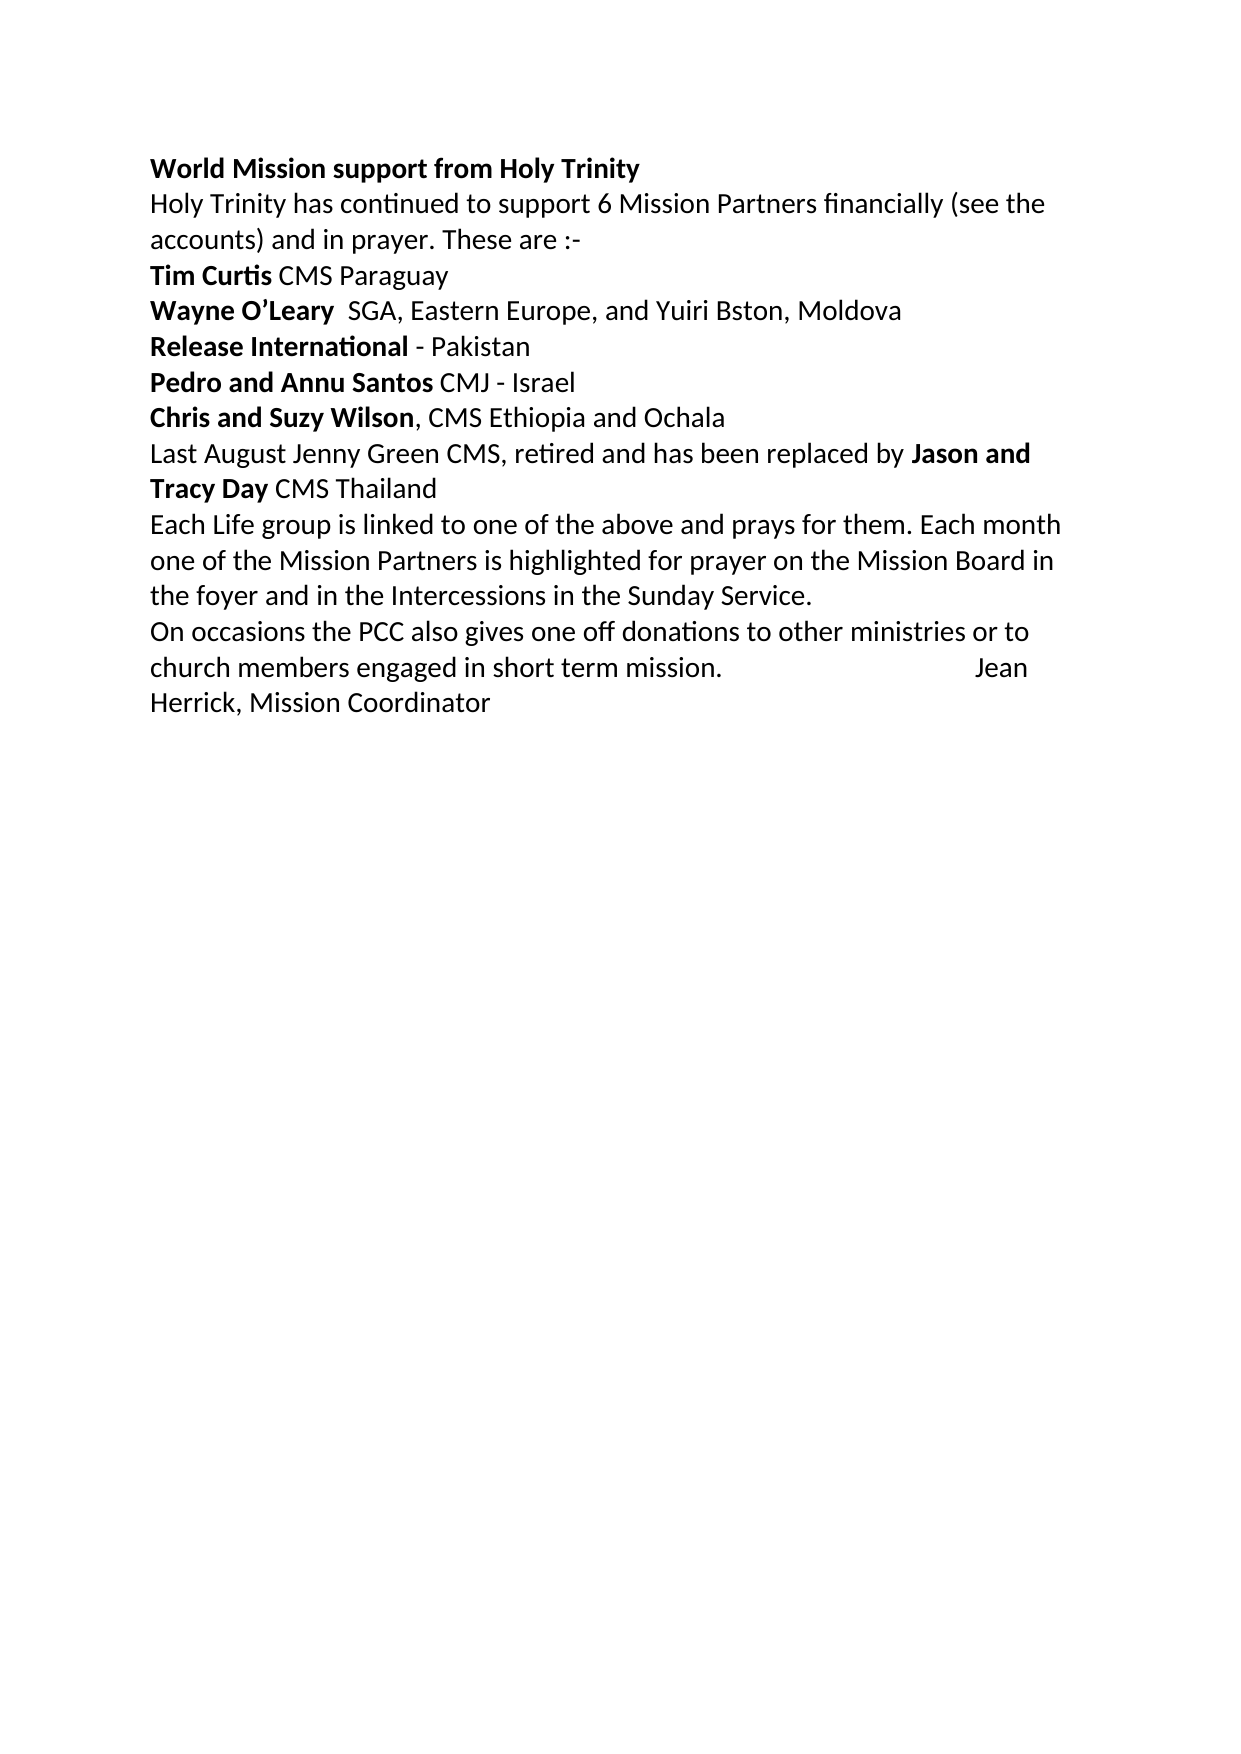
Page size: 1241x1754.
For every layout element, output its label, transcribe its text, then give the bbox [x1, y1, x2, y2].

text Last August Jenny Green CMS, retired and has been replaced by Jason and Tracy Day CMS Thailand [150, 435, 1090, 506]
text World Mission support from Holy Trinity [150, 150, 1090, 186]
text Chris and Suzy Wilson, CMS Ethiopia and Ochala [150, 399, 1090, 435]
text Release International - Pakistan [150, 328, 1090, 364]
text On occasions the PCC also gives one off donations to other ministries or to church members engaged in short term mission. Jean Herrick, Mission Coordinator [150, 613, 1090, 720]
text Each Life group is linked to one of the above and prays for them. Each month one of the Mission Partners is highlighted for prayer on the Mission Board in the foyer and in the Intercessions in the Sunday Service. [150, 506, 1090, 613]
text Pedro and Annu Santos CMJ - Israel [150, 364, 1090, 399]
text Tim Curtis CMS Paraguay [150, 257, 1090, 292]
text Holy Trinity has continued to support 6 Mission Partners financially (see the accounts) and in prayer. These are :- [150, 186, 1090, 257]
text Wayne O’Leary SGA, Eastern Europe, and Yuiri Bston, Moldova [150, 292, 1090, 328]
